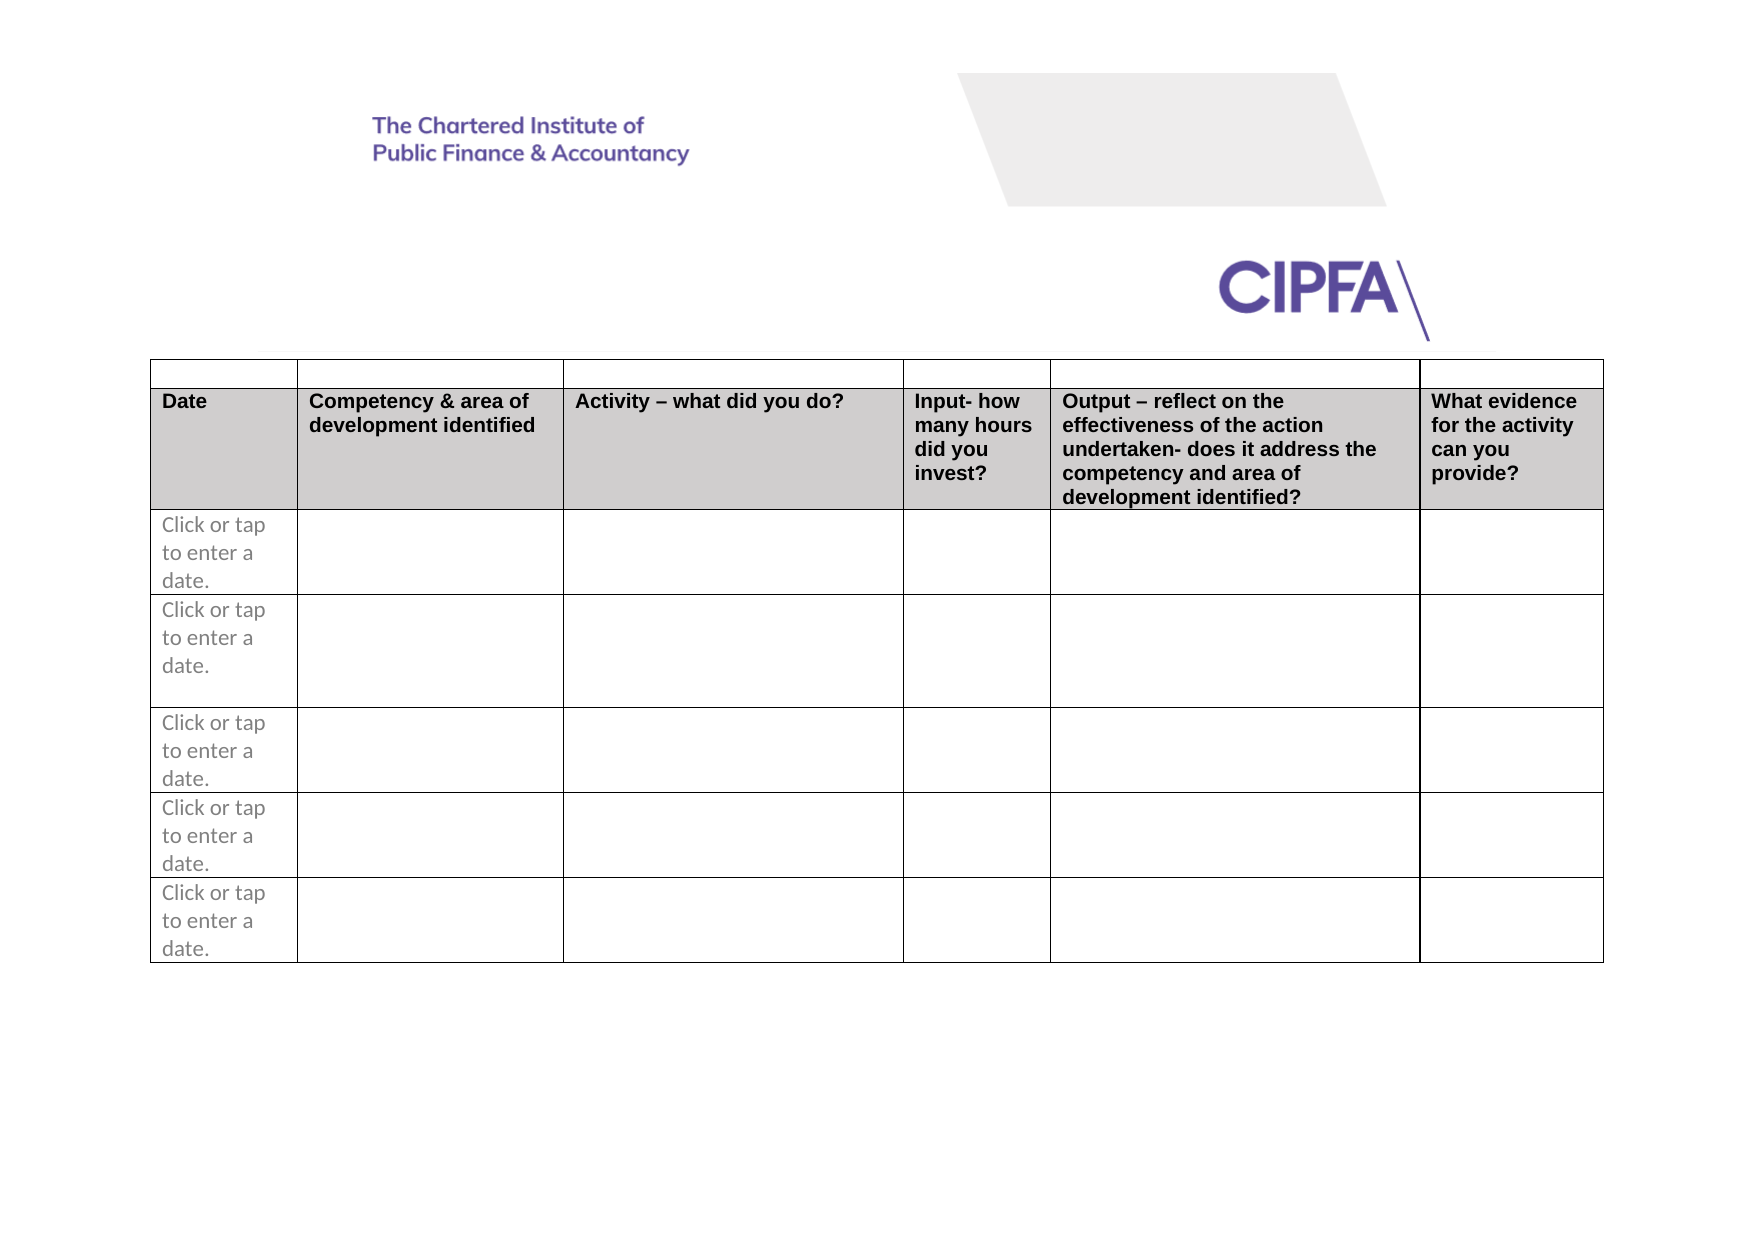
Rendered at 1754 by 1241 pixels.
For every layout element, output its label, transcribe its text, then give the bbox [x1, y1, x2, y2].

table_cell [1421, 793, 1603, 877]
table_cell Date [151, 389, 297, 509]
table_cell [904, 793, 1050, 877]
table_cell [1051, 878, 1419, 962]
table_cell [298, 793, 563, 877]
table_cell [564, 510, 903, 594]
table_cell [1051, 510, 1419, 594]
table_cell [298, 510, 563, 594]
table_cell [564, 793, 903, 877]
table_header [151, 360, 297, 388]
table_cell [298, 595, 563, 707]
table_cell [904, 708, 1050, 792]
table_cell [1421, 708, 1603, 792]
table_cell [1051, 595, 1419, 707]
table_cell [1051, 708, 1419, 792]
table_cell [904, 510, 1050, 594]
table_header [904, 360, 1050, 388]
table_cell [904, 878, 1050, 962]
picture [257, 73, 1497, 359]
table_header [1421, 360, 1603, 388]
table_cell [564, 595, 903, 707]
table_header [298, 360, 563, 388]
table_cell Input- how many hours did you invest? [904, 389, 1050, 509]
table_cell [1421, 510, 1603, 594]
table_cell [564, 878, 903, 962]
table_cell [904, 595, 1050, 707]
table_cell [298, 708, 563, 792]
table_cell Output – reflect on the effectiveness of the action undertaken- does it address the competency and area of development identified? [1051, 389, 1419, 509]
table_header [1051, 360, 1419, 388]
table_cell [1421, 878, 1603, 962]
table_cell [298, 878, 563, 962]
table_cell [1421, 595, 1603, 707]
table_cell What evidence for the activity can you provide? [1421, 389, 1603, 509]
table_cell Competency & area of development identified [298, 389, 563, 509]
table_cell [564, 708, 903, 792]
table_cell Activity – what did you do? [564, 389, 903, 509]
table_cell [1051, 793, 1419, 877]
table_header [564, 360, 903, 388]
